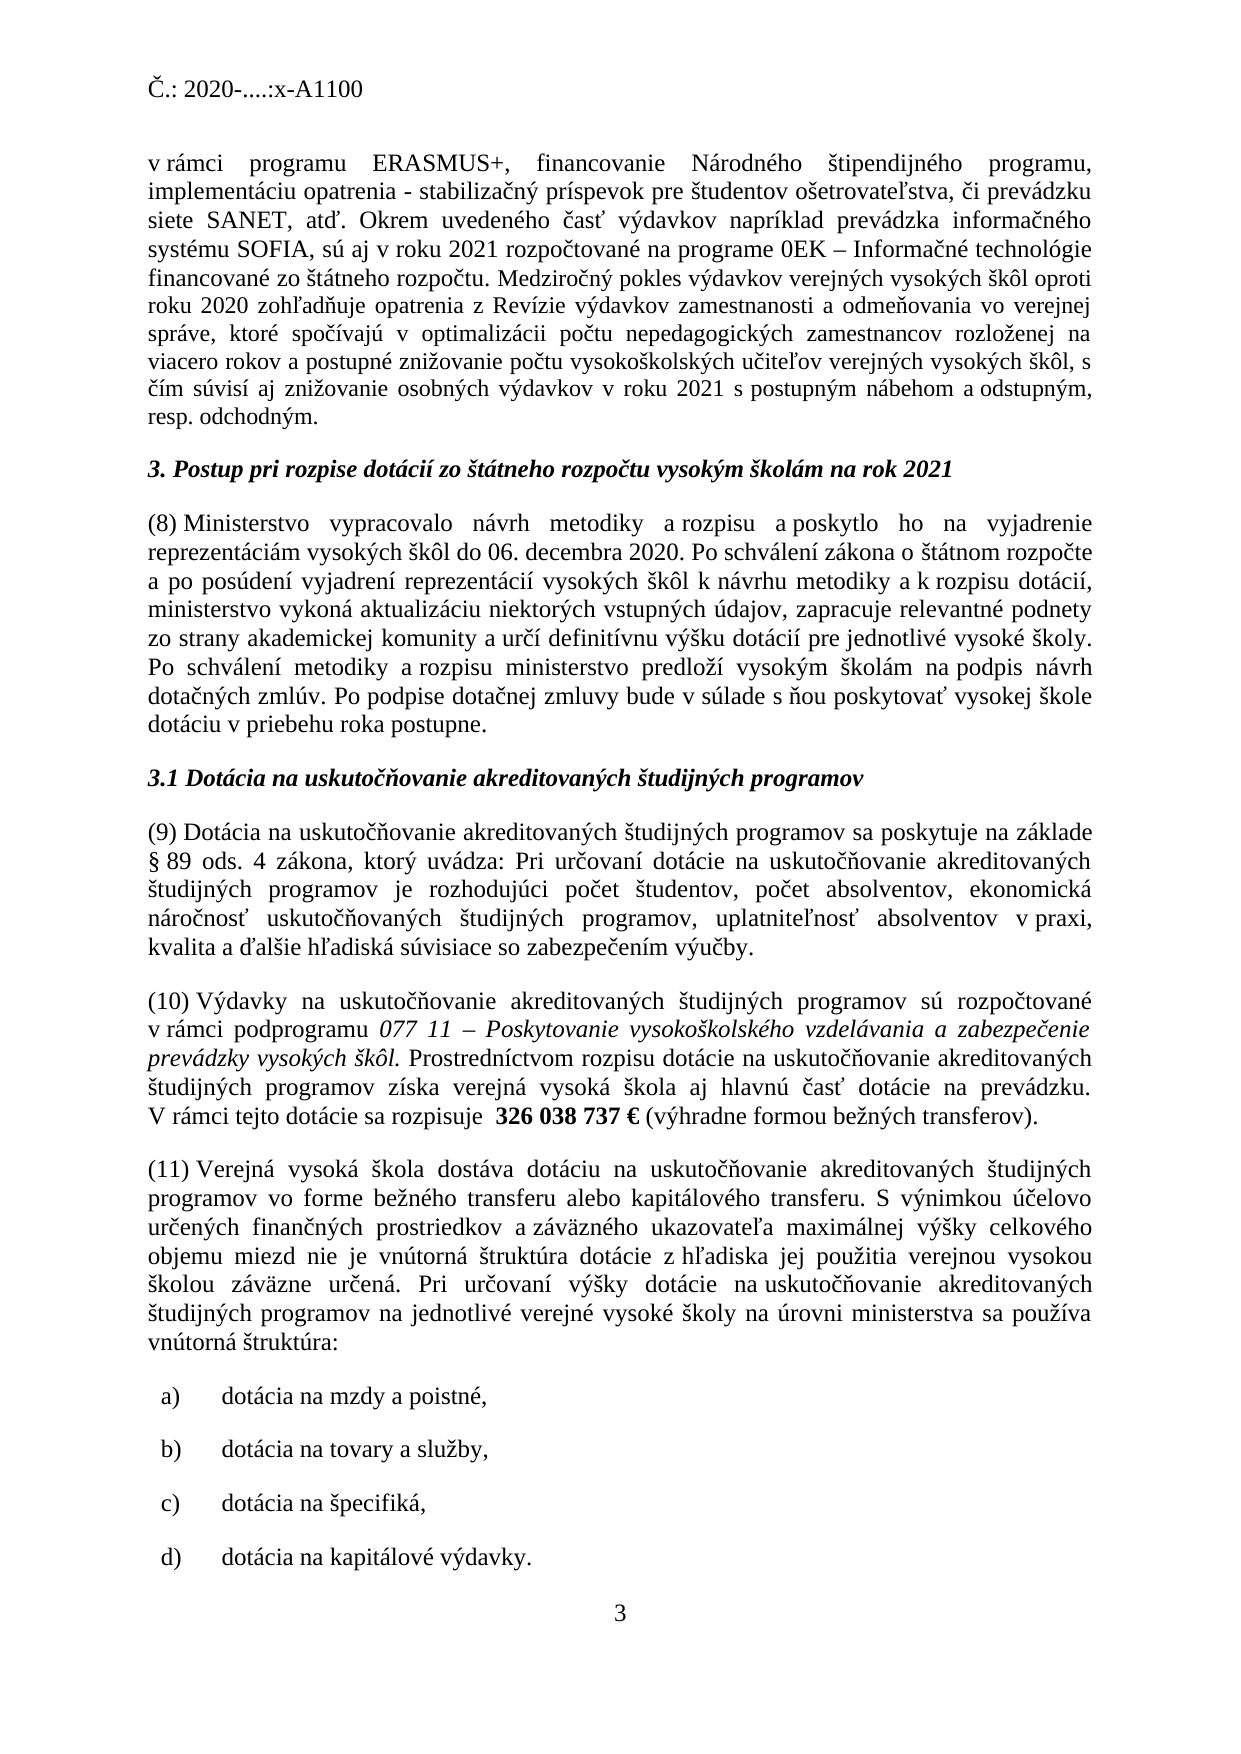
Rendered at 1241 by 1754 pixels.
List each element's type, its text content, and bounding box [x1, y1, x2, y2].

text Verejná vysoká škola dostáva dotáciu na uskutočňovanie akreditovaných študijných programov vo forme bežného transferu alebo kapitálového transferu. S výnimkou účelovo určených finančných prostriedkov a záväzného ukazovateľa maximálnej výšky celkového objemu miezd nie je vnútorná štruktúra dotácie z hľadiska jej použitia verejnou vysokou školou záväzne určená. Pri určovaní výšky dotácie na uskutočňovanie akreditovaných študijných programov na jednotlivé verejné vysoké školy na úrovni ministerstva sa používa vnútorná štruktúra: [148, 1154, 1092, 1356]
text dotácia na kapitálové výdavky. [161, 1542, 1092, 1571]
text dotácia na tovary a služby, [161, 1434, 1092, 1463]
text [148, 148, 1092, 429]
text Výdavky na uskutočňovanie akreditovaných študijných programov sú rozpočtované v rámci podprogramu 077 11 – Poskytovanie vysokoškolského vzdelávania a zabezpečenie prevádzky vysokých škôl. Prostredníctvom rozpisu dotácie na uskutočňovanie akreditovaných študijných programov získa verejná vysoká škola aj hlavnú časť dotácie na prevádzku. V rámci tejto dotácie sa rozpisuje 326 038 737 € (výhradne formou bežných transferov). [148, 986, 1092, 1129]
text dotácia na špecifiká, [161, 1488, 1092, 1517]
text 3.1 Dotácia na uskutočňovanie akreditovaných študijných programov [148, 763, 1092, 792]
text dotácia na mzdy a poistné, [161, 1381, 1092, 1409]
text Dotácia na uskutočňovanie akreditovaných študijných programov sa poskytuje na základe § 89 ods. 4 zákona, ktorý uvádza: Pri určovaní dotácie na uskutočňovanie akreditovaných študijných programov je rozhodujúci počet študentov, počet absolventov, ekonomická náročnosť uskutočňovaných študijných programov, uplatniteľnosť absolventov v praxi, kvalita a ďalšie hľadiská súvisiace so zabezpečením výučby. [148, 817, 1092, 961]
text 3. Postup pri rozpise dotácií zo štátneho rozpočtu vysokým školám na rok 2021 [148, 454, 1092, 483]
text Ministerstvo vypracovalo návrh metodiky a rozpisu a poskytlo ho na vyjadrenie reprezentáciám vysokých škôl do 06. decembra 2020. Po schválení zákona o štátnom rozpočte a po posúdení vyjadrení reprezentácií vysokých škôl k návrhu metodiky a k rozpisu dotácií, ministerstvo vykoná aktualizáciu niektorých vstupných údajov, zapracuje relevantné podnety zo strany akademickej komunity a určí definitívnu výšku dotácií pre jednotlivé vysoké školy. Po schválení metodiky a rozpisu ministerstvo predloží vysokým školám na podpis návrh dotačných zmlúv. Po podpise dotačnej zmluvy bude v súlade s ňou poskytovať vysokej škole dotáciu v priebehu roka postupne. [148, 508, 1092, 738]
